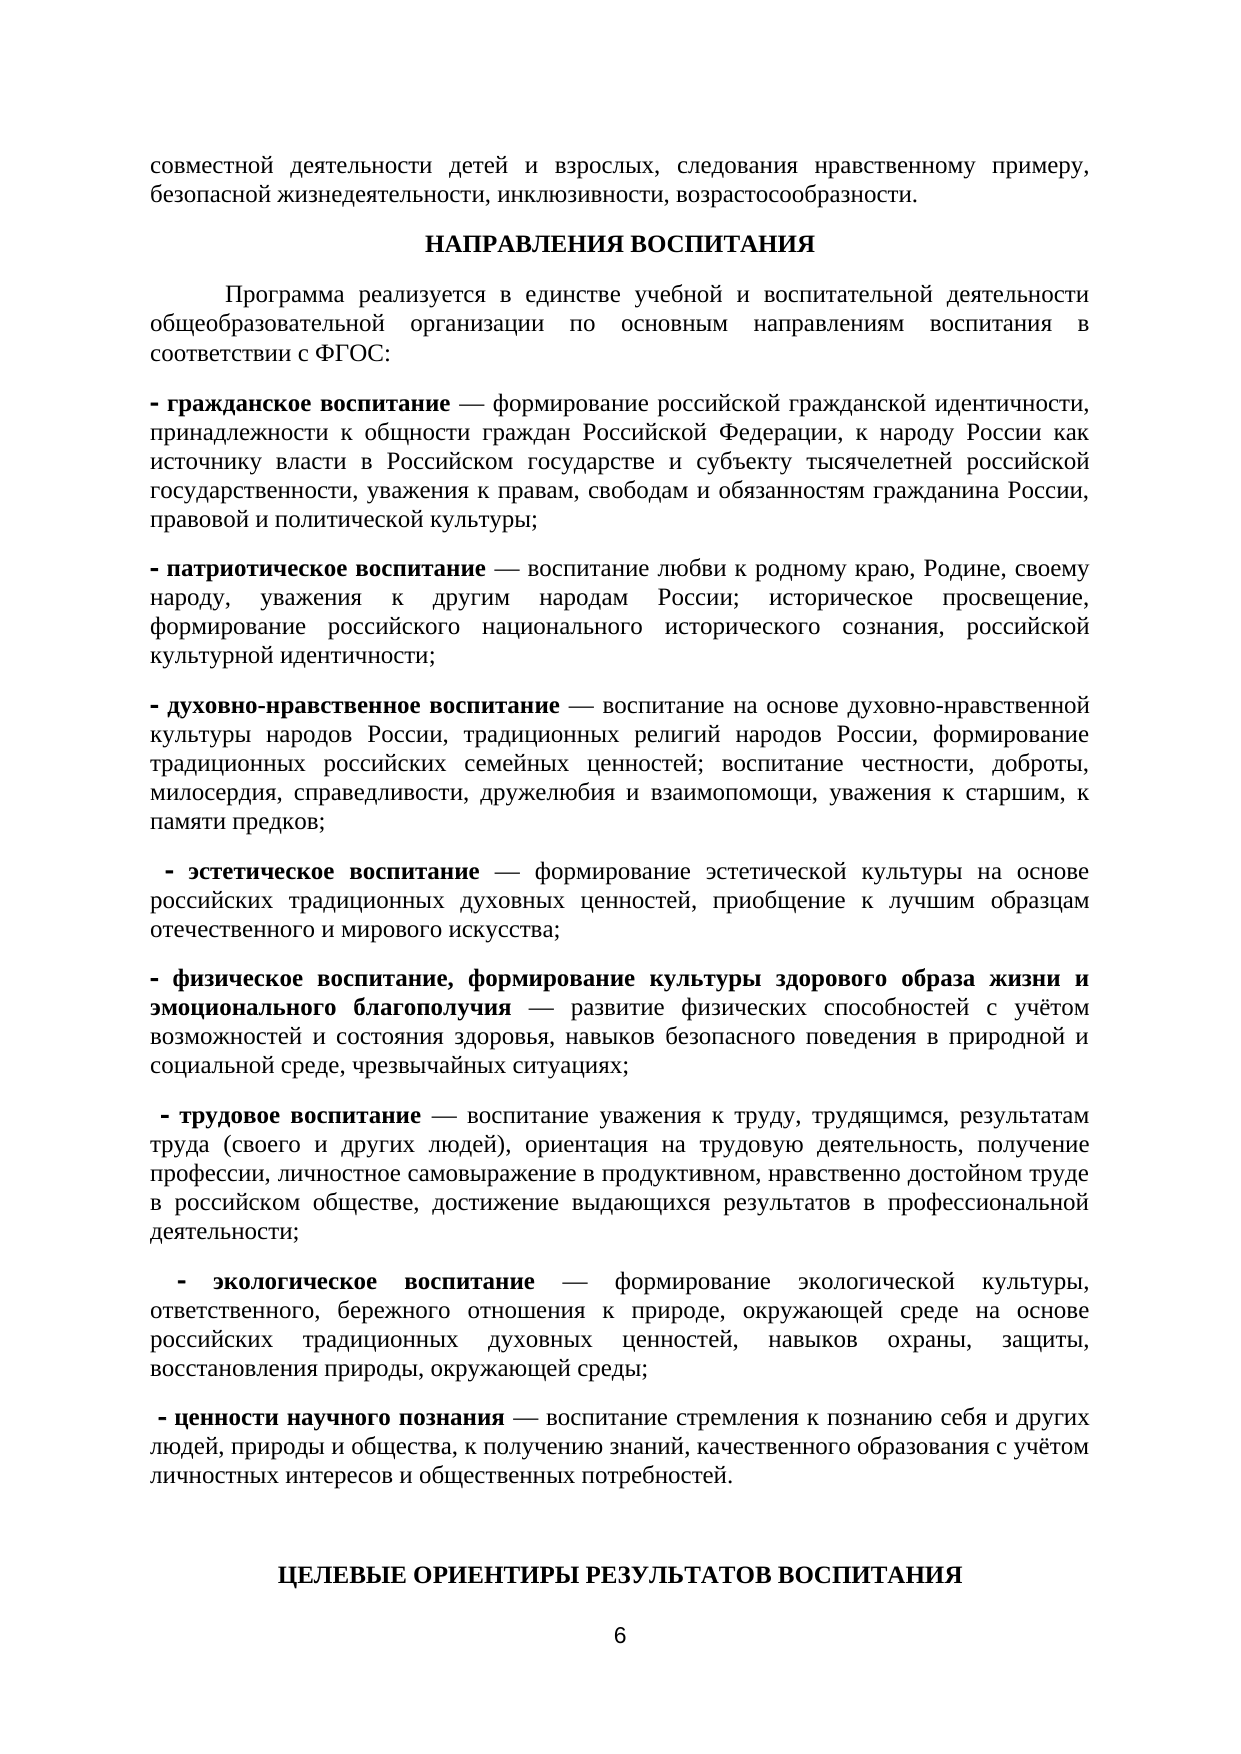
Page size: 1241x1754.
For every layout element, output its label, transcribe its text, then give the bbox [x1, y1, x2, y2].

text эстетическое воспитание — формирование эстетической культуры на основе российских традиционных духовных ценностей, приобщение к лучшим образцам отечественного и мирового искусства; [150, 856, 1090, 942]
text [150, 150, 1090, 208]
text патриотическое воспитание — воспитание любви к родному краю, Родине, своему народу, уважения к другим народам России; историческое просвещение, формирование российского национального исторического сознания, российской культурной идентичности; [150, 553, 1090, 669]
text духовно-нравственное воспитание — воспитание на основе духовно-нравственной культуры народов России, традиционных религий народов России, формирование традиционных российских семейных ценностей; воспитание честности, доброты, милосердия, справедливости, дружелюбия и взаимопомощи, уважения к старшим, к памяти предков; [150, 690, 1090, 835]
text ЦЕЛЕВЫЕ ОРИЕНТИРЫ РЕЗУЛЬТАТОВ ВОСПИТАНИЯ [150, 1560, 1090, 1589]
text гражданское воспитание — формирование российской гражданской идентичности, принадлежности к общности граждан Российской Федерации, к народу России как источнику власти в Российском государстве и субъекту тысячелетней российской государственности, уважения к правам, свободам и обязанностям гражданина России, правовой и политической культуры; [150, 388, 1090, 532]
text ценности научного познания — воспитание стремления к познанию себя и других людей, природы и общества, к получению знаний, качественного образования с учётом личностных интересов и общественных потребностей. [150, 1402, 1090, 1489]
text Программа реализуется в единстве учебной и воспитательной деятельности общеобразовательной организации по основным направлениям воспитания в соответствии с ФГОС: [150, 279, 1090, 366]
text экологическое воспитание — формирование экологической культуры, ответственного, бережного отношения к природе, окружающей среде на основе российских традиционных духовных ценностей, навыков охраны, защиты, восстановления природы, окружающей среды; [150, 1266, 1090, 1381]
text трудовое воспитание — воспитание уважения к труду, трудящимся, результатам труда (своего и других людей), ориентация на трудовую деятельность, получение профессии, личностное самовыражение в продуктивном, нравственно достойном труде в российском обществе, достижение выдающихся результатов в профессиональной деятельности; [150, 1100, 1090, 1245]
text физическое воспитание, формирование культуры здорового образа жизни и эмоционального благополучия — развитие физических способностей с учётом возможностей и состояния здоровья, навыков безопасного поведения в природной и социальной среде, чрезвычайных ситуациях; [150, 963, 1090, 1079]
text НАПРАВЛЕНИЯ ВОСПИТАНИЯ [150, 229, 1090, 258]
